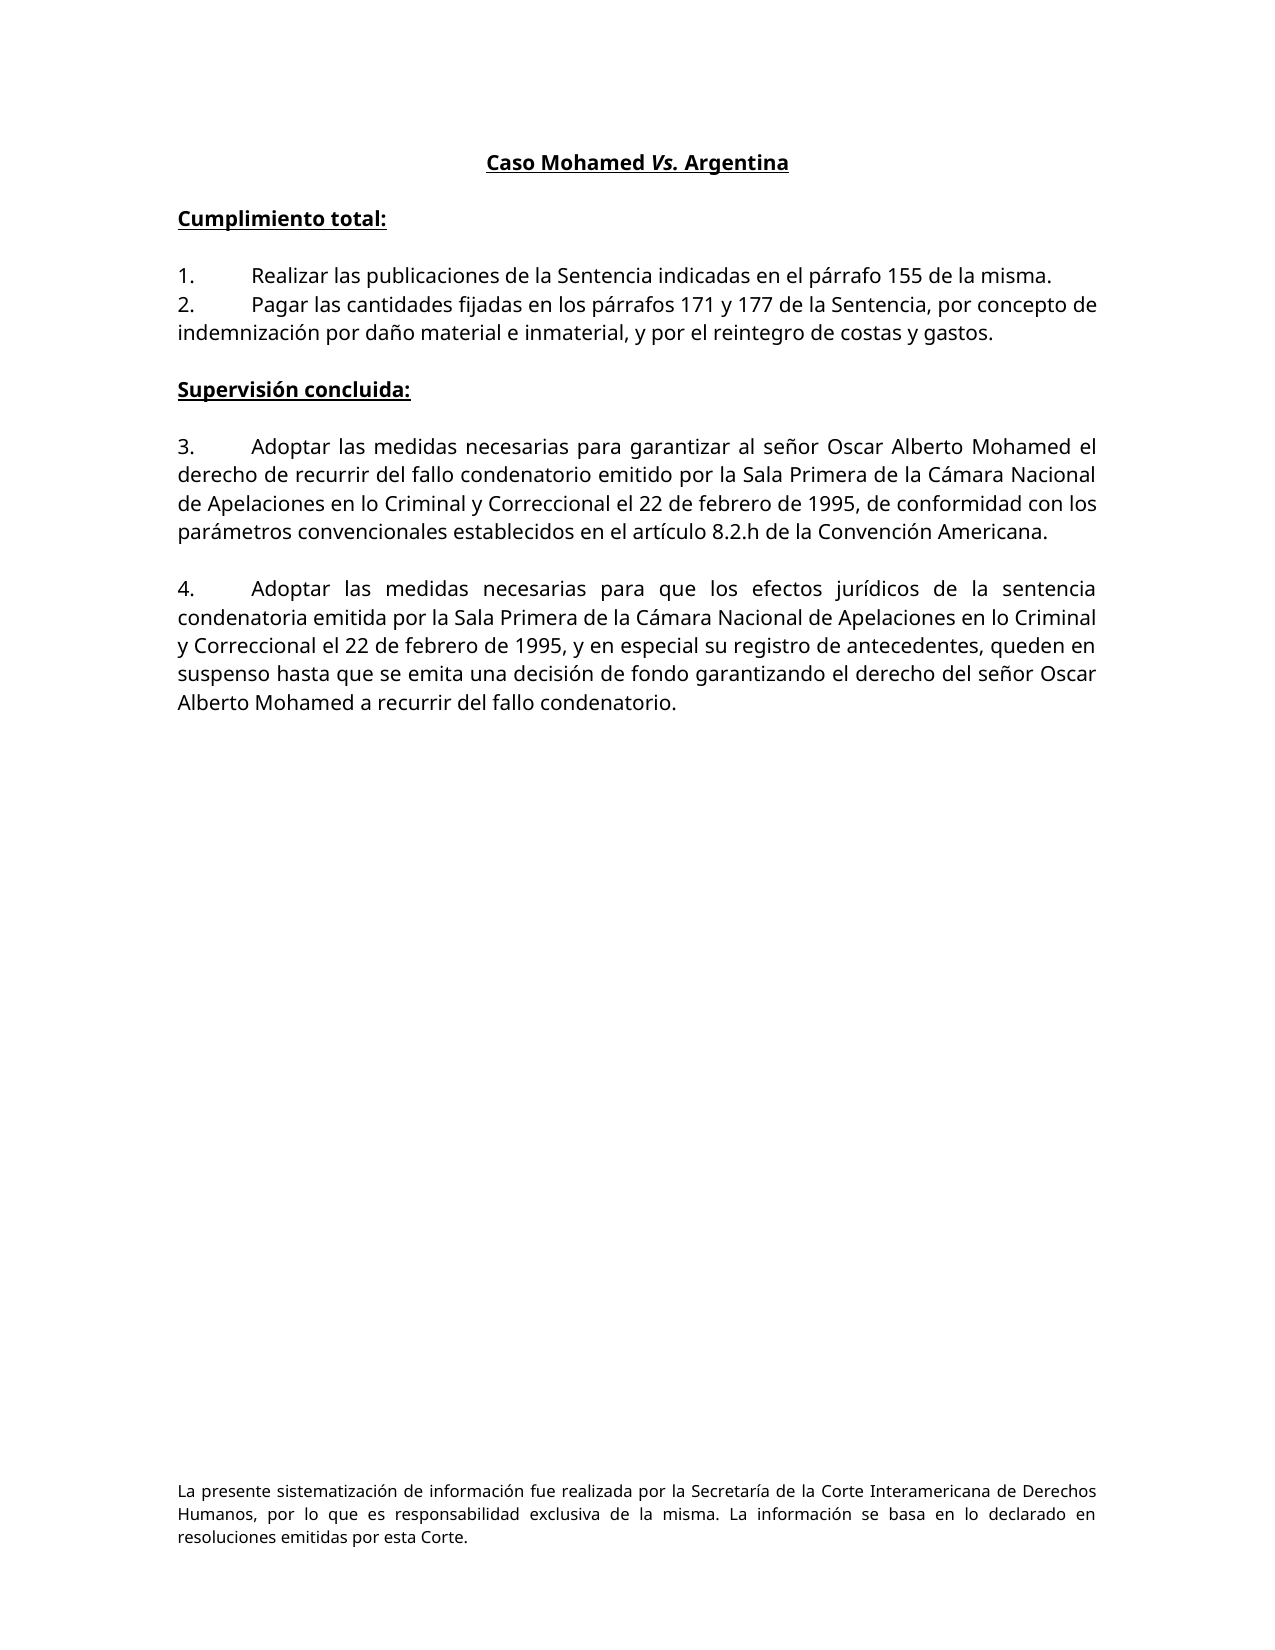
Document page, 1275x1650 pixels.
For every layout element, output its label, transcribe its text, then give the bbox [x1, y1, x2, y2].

list Pagar las cantidades fijadas en los párrafos 171 y 177 de la Sentencia, por concepto de indemnización por daño material e inmaterial, y por el reintegro de costas y gastos. [177, 290, 1098, 347]
list Adoptar las medidas necesarias para garantizar al señor Oscar Alberto Mohamed el derecho de recurrir del fallo condenatorio emitido por la Sala Primera de la Cámara Nacional de Apelaciones en lo Criminal y Correccional el 22 de febrero de 1995, de conformidad con los parámetros convencionales establecidos en el artículo 8.2.h de la Convención Americana. [177, 432, 1098, 546]
list Supervisión concluida: [177, 375, 1098, 403]
list Adoptar las medidas necesarias para que los efectos jurídicos de la sentencia condenatoria emitida por la Sala Primera de la Cámara Nacional de Apelaciones en lo Criminal y Correccional el 22 de febrero de 1995, y en especial su registro de antecedentes, queden en suspenso hasta que se emita una decisión de fondo garantizando el derecho del señor Oscar Alberto Mohamed a recurrir del fallo condenatorio. [177, 574, 1098, 716]
text Caso Mohamed Vs. Argentina [177, 148, 1098, 176]
list Realizar las publicaciones de la Sentencia indicadas en el párrafo 155 de la misma. [177, 261, 1098, 290]
text Cumplimiento total: [177, 204, 1098, 233]
